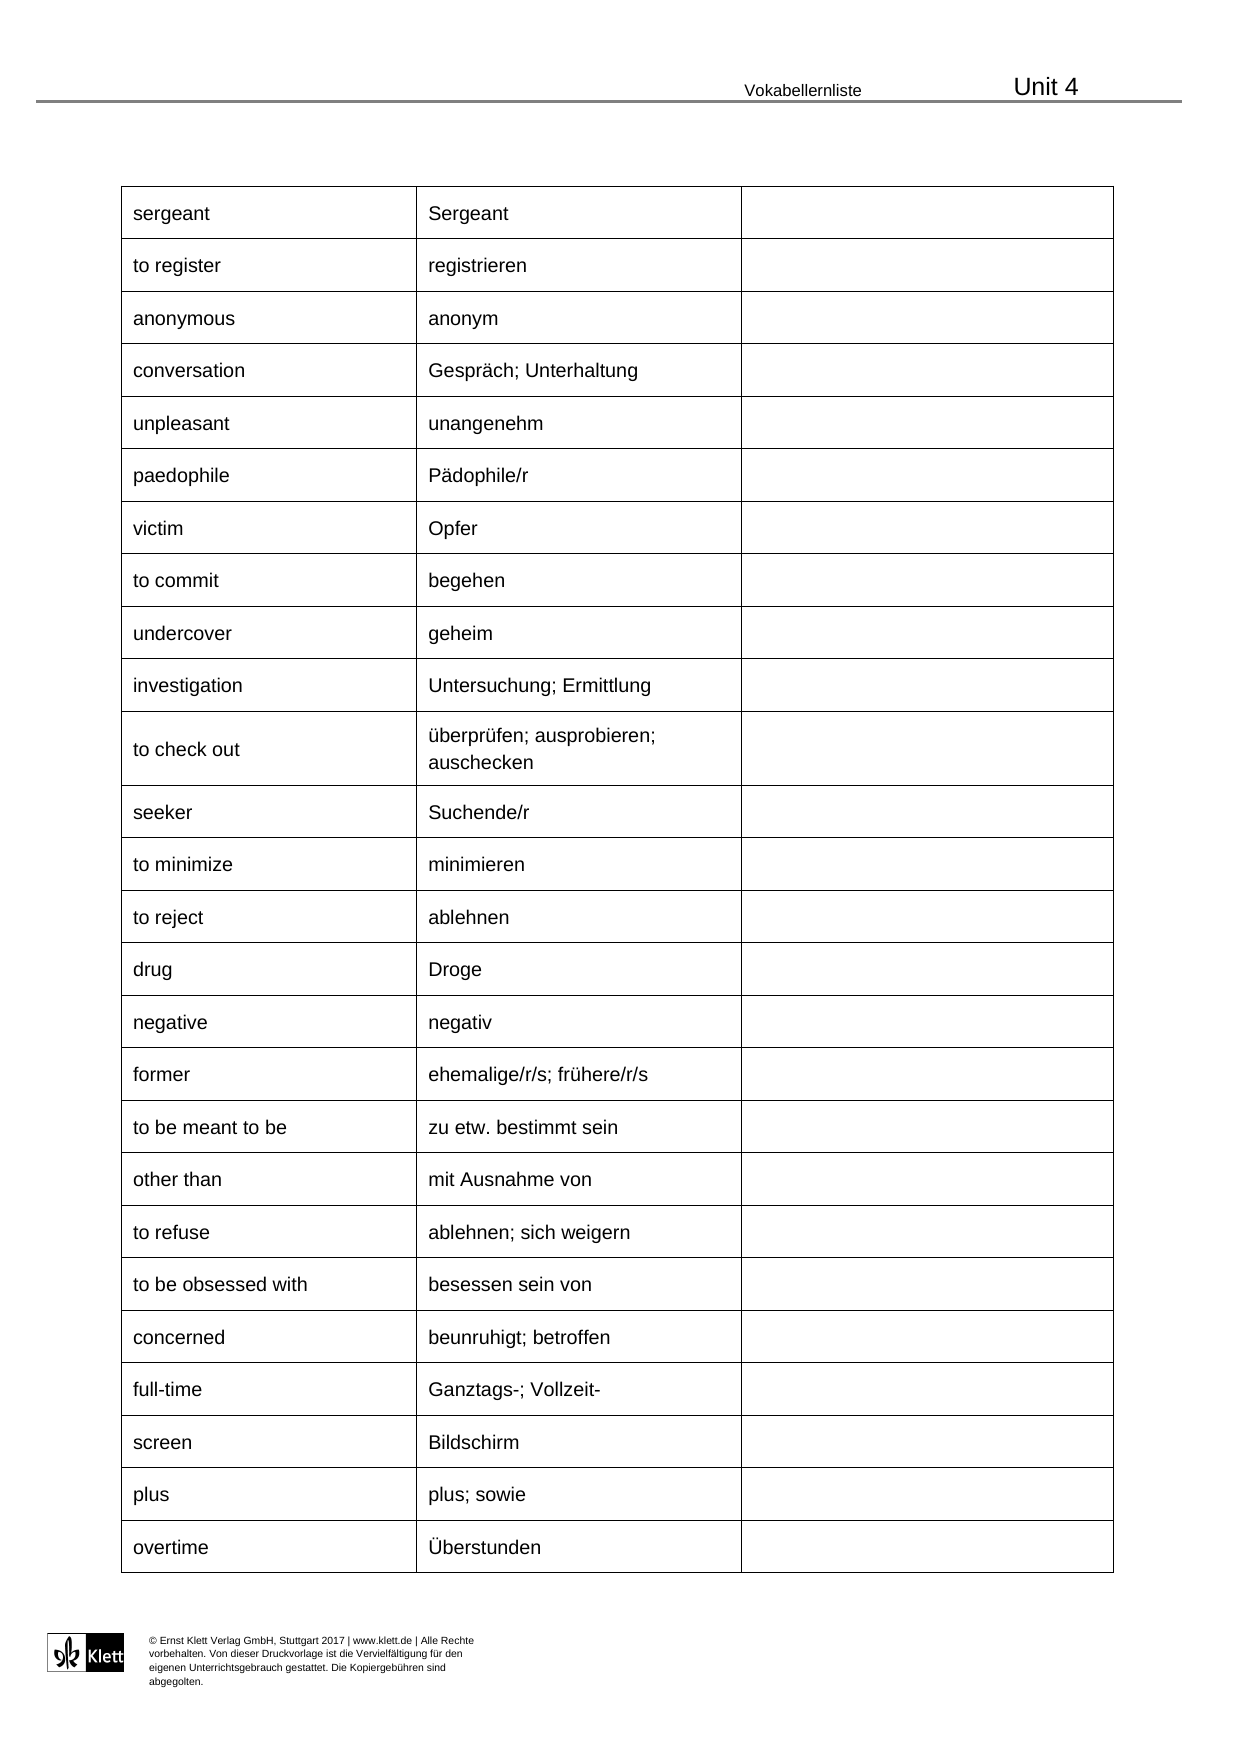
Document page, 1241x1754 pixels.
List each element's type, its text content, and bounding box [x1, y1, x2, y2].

table_cell concerned [122, 1311, 416, 1362]
table_cell [742, 1363, 1113, 1415]
table_cell full-time [122, 1363, 416, 1415]
table_cell [742, 996, 1113, 1047]
table_cell plus; sowie [417, 1468, 741, 1520]
table_cell anonym [417, 292, 741, 343]
table_cell to register [122, 239, 416, 291]
table_cell [742, 1153, 1113, 1205]
table_cell [742, 1311, 1113, 1362]
table_cell Opfer [417, 502, 741, 553]
table_cell besessen sein von [417, 1258, 741, 1310]
table_cell [742, 344, 1113, 396]
table_cell registrieren [417, 239, 741, 291]
table_cell Droge [417, 943, 741, 995]
table_cell negativ [417, 996, 741, 1047]
table_cell [742, 786, 1113, 837]
table_cell [742, 659, 1113, 711]
table_cell Bildschirm [417, 1416, 741, 1467]
table_cell geheim [417, 607, 741, 658]
table_cell Gespräch; Unterhaltung [417, 344, 741, 396]
table_cell ablehnen; sich weigern [417, 1206, 741, 1257]
table_cell to minimize [122, 838, 416, 890]
table_cell drug [122, 943, 416, 995]
table_cell [742, 1048, 1113, 1100]
table_cell [742, 292, 1113, 343]
table_cell [742, 712, 1113, 785]
table_cell ehemalige/r/s; frühere/r/s [417, 1048, 741, 1100]
table_cell [742, 1521, 1113, 1572]
table_cell conversation [122, 344, 416, 396]
table_cell Suchende/r [417, 786, 741, 837]
table_cell Ganztags-; Vollzeit- [417, 1363, 741, 1415]
table_cell undercover [122, 607, 416, 658]
table_cell überprüfen; ausprobieren; auschecken [417, 712, 741, 785]
table_cell [742, 554, 1113, 606]
table_cell [742, 1206, 1113, 1257]
table_cell [742, 1101, 1113, 1152]
table_cell investigation [122, 659, 416, 711]
table_cell victim [122, 502, 416, 553]
table_cell [742, 1416, 1113, 1467]
table_cell overtime [122, 1521, 416, 1572]
table_cell minimieren [417, 838, 741, 890]
table_cell [742, 1258, 1113, 1310]
table_cell [742, 838, 1113, 890]
table_cell to be meant to be [122, 1101, 416, 1152]
table_cell other than [122, 1153, 416, 1205]
picture [47, 1633, 124, 1672]
table_cell sergeant [122, 187, 416, 238]
table_cell to be obsessed with [122, 1258, 416, 1310]
table_cell ablehnen [417, 891, 741, 942]
table_cell Untersuchung; Ermittlung [417, 659, 741, 711]
table_cell Pädophile/r [417, 449, 741, 501]
table_cell [742, 1468, 1113, 1520]
table_cell Sergeant [417, 187, 741, 238]
table_cell to refuse [122, 1206, 416, 1257]
table_cell zu etw. bestimmt sein [417, 1101, 741, 1152]
table_cell to check out [122, 712, 416, 785]
table_cell [742, 891, 1113, 942]
table_cell [742, 607, 1113, 658]
table_cell screen [122, 1416, 416, 1467]
table_cell [742, 502, 1113, 553]
table_cell begehen [417, 554, 741, 606]
table_cell Überstunden [417, 1521, 741, 1572]
table_cell [742, 187, 1113, 238]
table_cell [742, 449, 1113, 501]
table_cell to reject [122, 891, 416, 942]
table_cell negative [122, 996, 416, 1047]
table_cell plus [122, 1468, 416, 1520]
table_cell paedophile [122, 449, 416, 501]
table_cell former [122, 1048, 416, 1100]
table_cell [742, 943, 1113, 995]
table_cell unangenehm [417, 397, 741, 448]
table_cell unpleasant [122, 397, 416, 448]
table_cell to commit [122, 554, 416, 606]
table_cell mit Ausnahme von [417, 1153, 741, 1205]
table_cell beunruhigt; betroffen [417, 1311, 741, 1362]
table_cell [742, 239, 1113, 291]
table_cell anonymous [122, 292, 416, 343]
table_cell seeker [122, 786, 416, 837]
table_cell [742, 397, 1113, 448]
